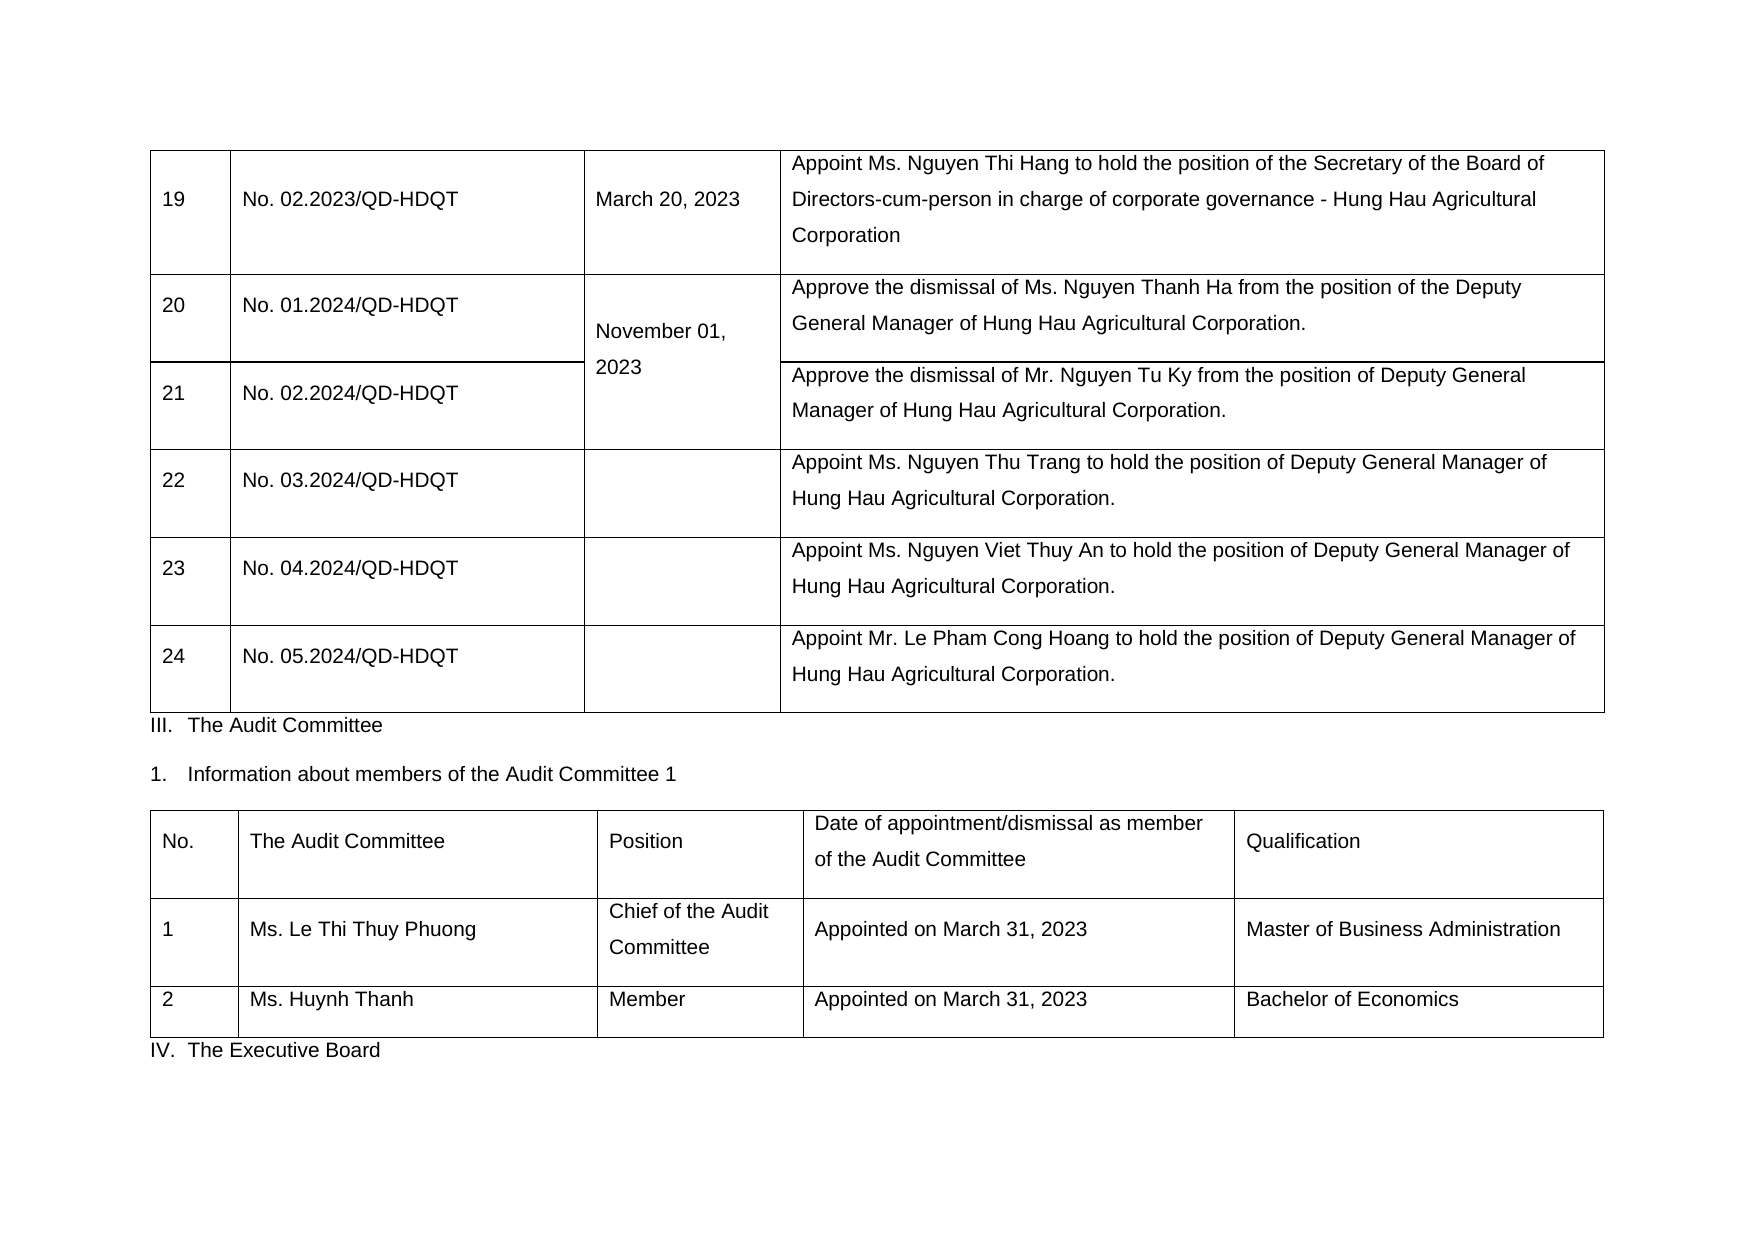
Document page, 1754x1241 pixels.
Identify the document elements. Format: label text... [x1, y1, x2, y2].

table_cell 23 [151, 538, 230, 624]
table_header Qualification [1235, 811, 1603, 898]
table_header The Audit Committee [239, 811, 597, 898]
table_cell 19 [151, 151, 230, 274]
table_cell 21 [151, 363, 230, 449]
table_cell 20 [151, 275, 230, 361]
table_cell Appoint Mr. Le Pham Cong Hoang to hold the position of Deputy General Manager of Hung Hau Agricultural Corporation. [781, 626, 1604, 712]
table_cell November 01, 2023 [585, 275, 780, 449]
table_cell 24 [151, 626, 230, 712]
table_cell Approve the dismissal of Mr. Nguyen Tu Ky from the position of Deputy General Manager of Hung Hau Agricultural Corporation. [781, 363, 1604, 449]
table_cell 2 [151, 987, 238, 1037]
table_cell Bachelor of Economics [1235, 987, 1603, 1037]
table_cell Appointed on March 31, 2023 [804, 899, 1234, 986]
table_header No. [151, 811, 238, 898]
table_cell No. 05.2024/QD-HDQT [231, 626, 584, 712]
table_cell Appoint Ms. Nguyen Viet Thuy An to hold the position of Deputy General Manager of Hung Hau Agricultural Corporation. [781, 538, 1604, 624]
table_cell Ms. Le Thi Thuy Phuong [239, 899, 597, 986]
table_header Position [598, 811, 803, 898]
table_cell [585, 538, 780, 624]
table_cell No. 04.2024/QD-HDQT [231, 538, 584, 624]
table_cell Approve the dismissal of Ms. Nguyen Thanh Ha from the position of the Deputy General Manager of Hung Hau Agricultural Corporation. [781, 275, 1604, 361]
table_cell Ms. Huynh Thanh [239, 987, 597, 1037]
table_cell Appoint Ms. Nguyen Thu Trang to hold the position of Deputy General Manager of Hung Hau Agricultural Corporation. [781, 450, 1604, 537]
table_cell March 20, 2023 [585, 151, 780, 274]
table_cell Appoint Ms. Nguyen Thi Hang to hold the position of the Secretary of the Board of Directors-cum-person in charge of corporate governance - Hung Hau Agricultural Corporation [781, 151, 1604, 274]
list The Audit Committee [187, 713, 1604, 737]
table_cell 1 [151, 899, 238, 986]
table_cell [585, 626, 780, 712]
table_cell 22 [151, 450, 230, 537]
table_cell Member [598, 987, 803, 1037]
table_cell No. 02.2023/QD-HDQT [231, 151, 584, 274]
table_cell Chief of the Audit Committee [598, 899, 803, 986]
table_cell Appointed on March 31, 2023 [804, 987, 1234, 1037]
table_cell No. 01.2024/QD-HDQT [231, 275, 584, 361]
table_cell No. 02.2024/QD-HDQT [231, 363, 584, 449]
table_header Date of appointment/dismissal as member of the Audit Committee [804, 811, 1234, 898]
list The Executive Board [187, 1038, 1604, 1062]
table_cell No. 03.2024/QD-HDQT [231, 450, 584, 537]
table_cell [585, 450, 780, 537]
table_cell Master of Business Administration [1235, 899, 1603, 986]
list Information about members of the Audit Committee 1 [150, 762, 1604, 786]
